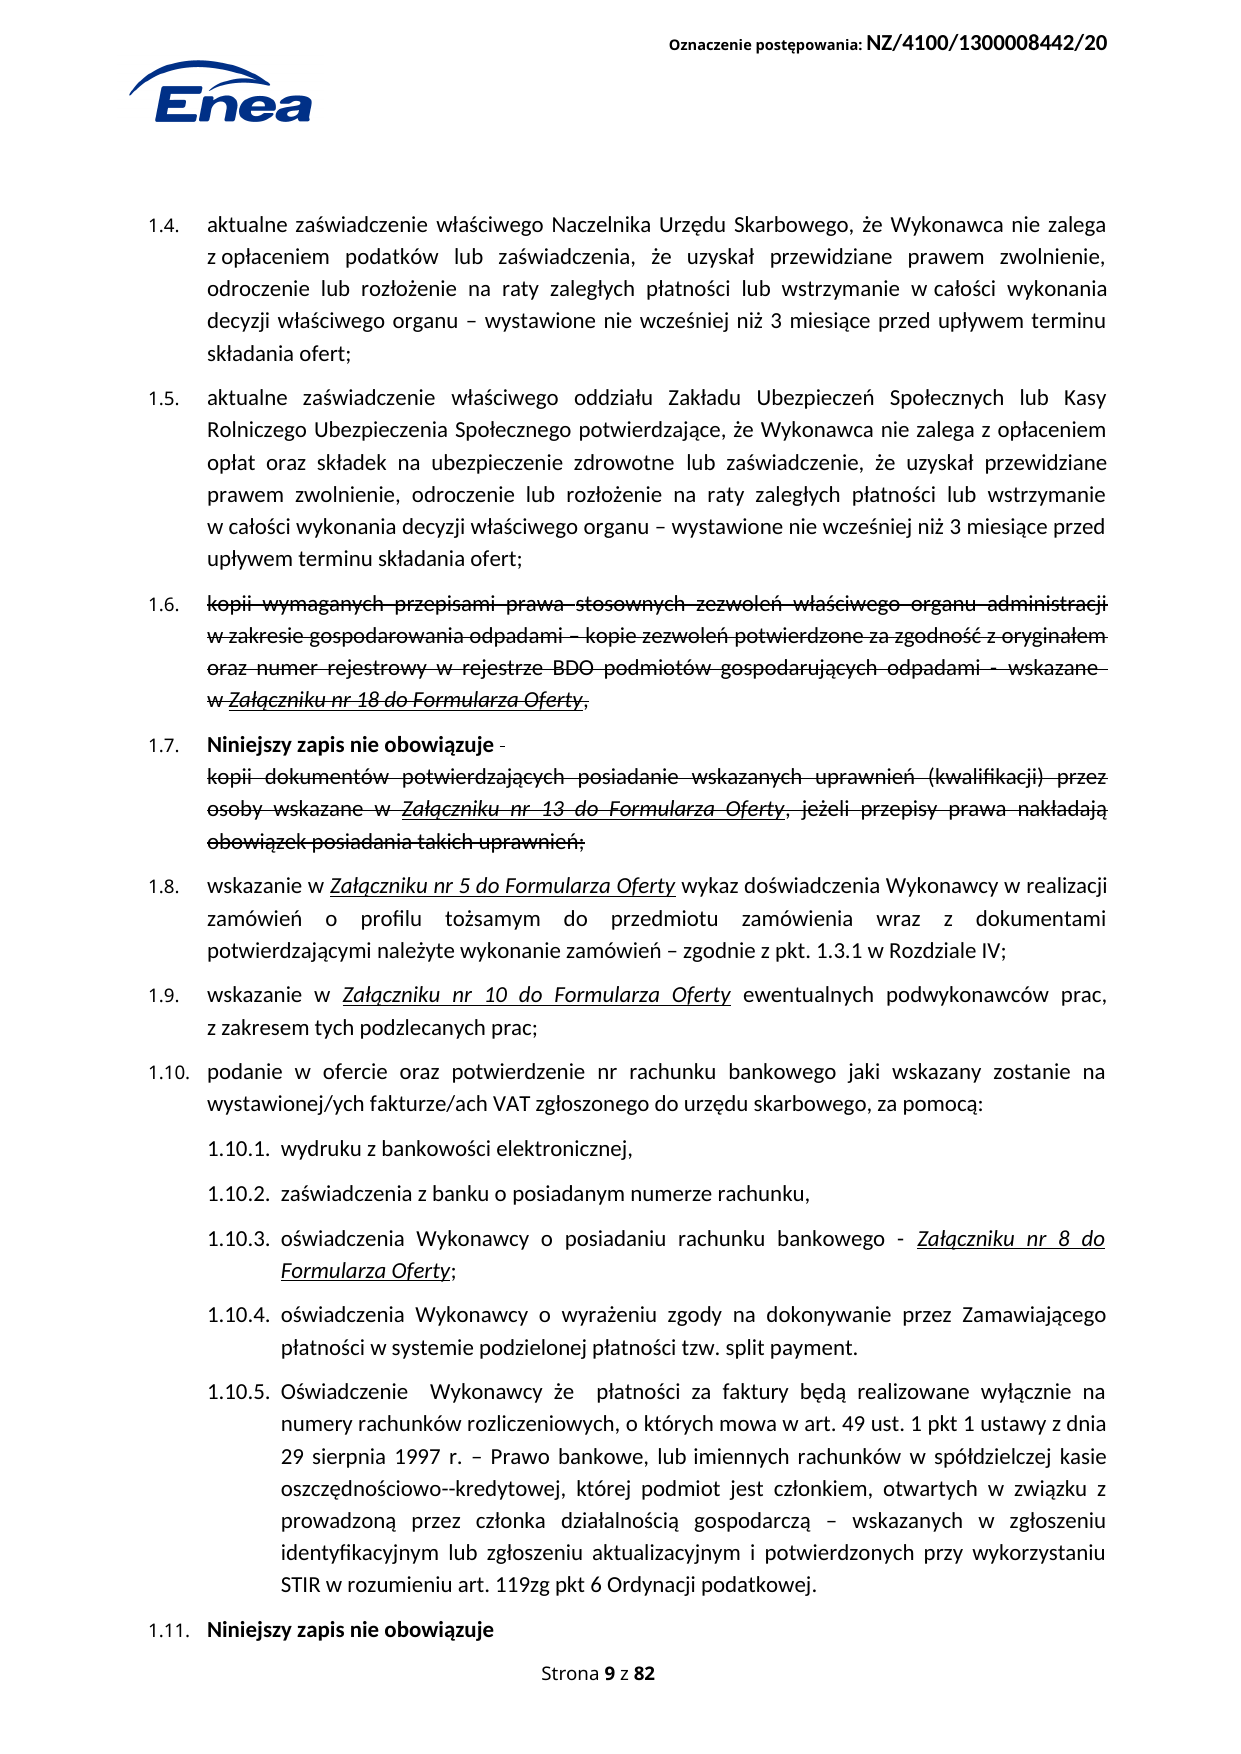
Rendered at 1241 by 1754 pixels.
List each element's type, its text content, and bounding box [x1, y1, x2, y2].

list podanie w ofercie oraz potwierdzenie nr rachunku bankowego jaki wskazany zostanie na wystawionej/ych fakturze/ach VAT zgłoszonego do urzędu skarbowego, za pomocą: [148, 1057, 1107, 1118]
picture [117, 50, 324, 124]
list wskazanie w Załączniku nr 10 do Formularza Oferty ewentualnych podwykonawców prac, z zakresem tych podzlecanych prac; [148, 981, 1107, 1041]
list wydruku z bankowości elektronicznej, [207, 1134, 1107, 1162]
text kopii dokumentów potwierdzających posiadanie wskazanych uprawnień (kwalifikacji) przez osoby wskazane w Załączniku nr 13 do Formularza Oferty, jeżeli przepisy prawa nakładają obowiązek posiadania takich uprawnień; [207, 779, 1107, 810]
list Oświadczenie Wykonawcy że płatności za faktury będą realizowane wyłącznie na numery rachunków rozliczeniowych, o których mowa w art. 49 ust. 1 pkt 1 ustawy z dnia 29 sierpnia 1997 r. – Prawo bankowe, lub imiennych rachunków w spółdzielczej kasie oszczędnościowo--kredytowej, której podmiot jest członkiem, otwartych w związku z prowadzoną przez członka działalnością gospodarczą – wskazanych w zgłoszeniu identyfikacyjnym lub zgłoszeniu aktualizacyjnym i potwierdzonych przy wykorzystaniu STIR w rozumieniu art. 119zg pkt 6 Ordynacji podatkowej. [207, 1377, 1107, 1598]
list kopii wymaganych przepisami prawa stosownych zezwoleń właściwego organu administracji w zakresie gospodarowania odpadami – kopie zezwoleń potwierdzone za zgodność z oryginałem oraz numer rejestrowy w rejestrze BDO podmiotów gospodarujących odpadami - wskazane w Załączniku nr 18 do Formularza Oferty, [148, 589, 1107, 713]
list oświadczenia Wykonawcy o posiadaniu rachunku bankowego - Załączniku nr 8 do Formularza Oferty; [207, 1224, 1107, 1284]
list wskazanie w Załączniku nr 5 do Formularza Oferty wykaz doświadczenia Wykonawcy w realizacji zamówień o profilu tożsamym do przedmiotu zamówienia wraz z dokumentami potwierdzającymi należyte wykonanie zamówień – zgodnie z pkt. 1.3.1 w Rozdziale IV; [148, 871, 1107, 964]
list aktualne zaświadczenie właściwego Naczelnika Urzędu Skarbowego, że Wykonawca nie zalega z opłaceniem podatków lub zaświadczenia, że uzyskał przewidziane prawem zwolnienie, odroczenie lub rozłożenie na raty zaległych płatności lub wstrzymanie w całości wykonania decyzji właściwego organu – wystawione nie wcześniej niż 3 miesiące przed upływem terminu składania ofert; [148, 210, 1107, 367]
text kopii dokumentów potwierdzających posiadanie wskazanych uprawnień (kwalifikacji) przez osoby wskazane w Załączniku nr 13 do Formularza Oferty, jeżeli przepisy prawa nakładają obowiązek posiadania takich uprawnień; [207, 811, 1107, 855]
list oświadczenia Wykonawcy o wyrażeniu zgody na dokonywanie przez Zamawiającego płatności w systemie podzielonej płatności tzw. split payment. [207, 1301, 1107, 1361]
list zaświadczenia z banku o posiadanym numerze rachunku, [207, 1179, 1107, 1207]
list aktualne zaświadczenie właściwego oddziału Zakładu Ubezpieczeń Społecznych lub Kasy Rolniczego Ubezpieczenia Społecznego potwierdzające, że Wykonawca nie zalega z opłaceniem opłat oraz składek na ubezpieczenie zdrowotne lub zaświadczenie, że uzyskał przewidziane prawem zwolnienie, odroczenie lub rozłożenie na raty zaległych płatności lub wstrzymanie w całości wykonania decyzji właściwego organu – wystawione nie wcześniej niż 3 miesiące przed upływem terminu składania ofert; [148, 383, 1107, 572]
text kopii dokumentów potwierdzających posiadanie wskazanych uprawnień (kwalifikacji) przez osoby wskazane w Załączniku nr 13 do Formularza Oferty, jeżeli przepisy prawa nakładają obowiązek posiadania takich uprawnień; [207, 762, 1107, 778]
